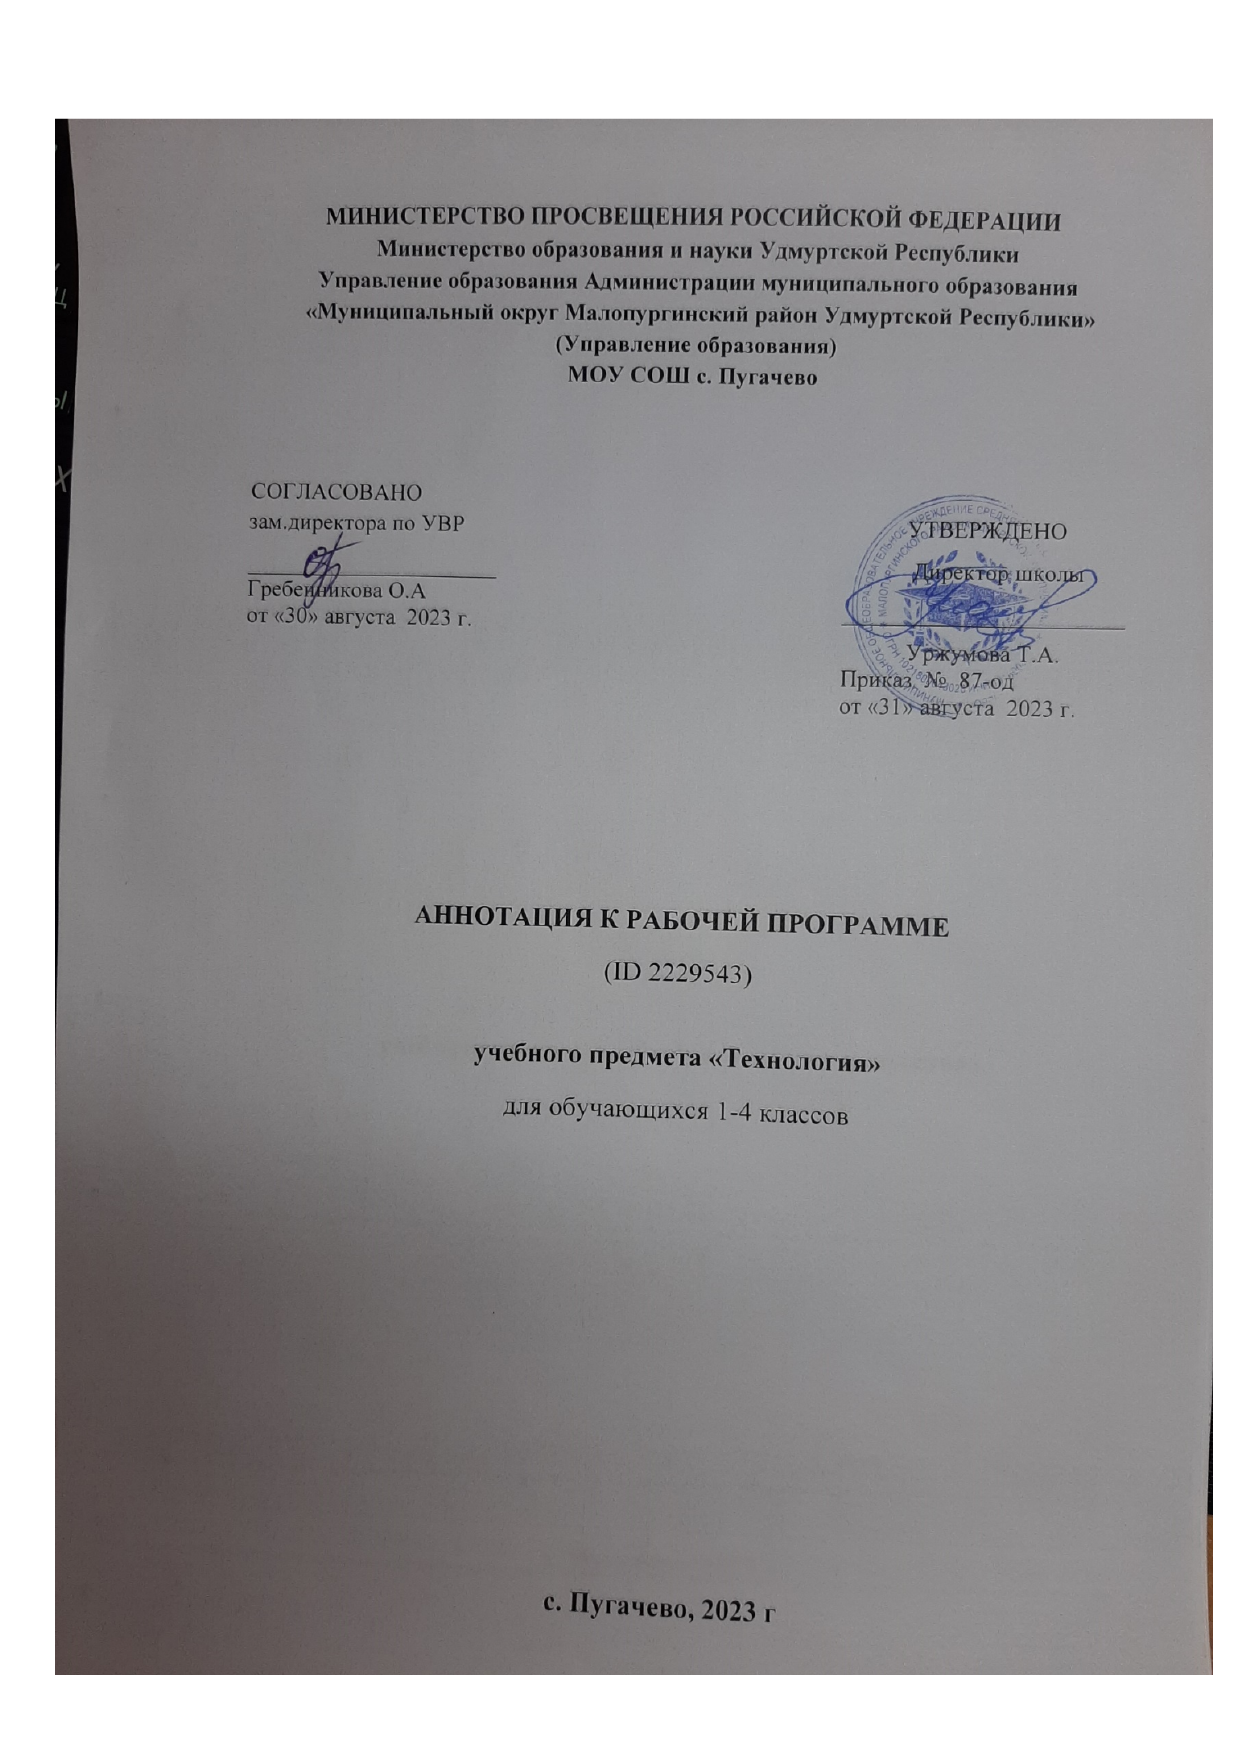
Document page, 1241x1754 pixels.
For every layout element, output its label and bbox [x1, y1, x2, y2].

picture [56, 120, 1211, 1675]
